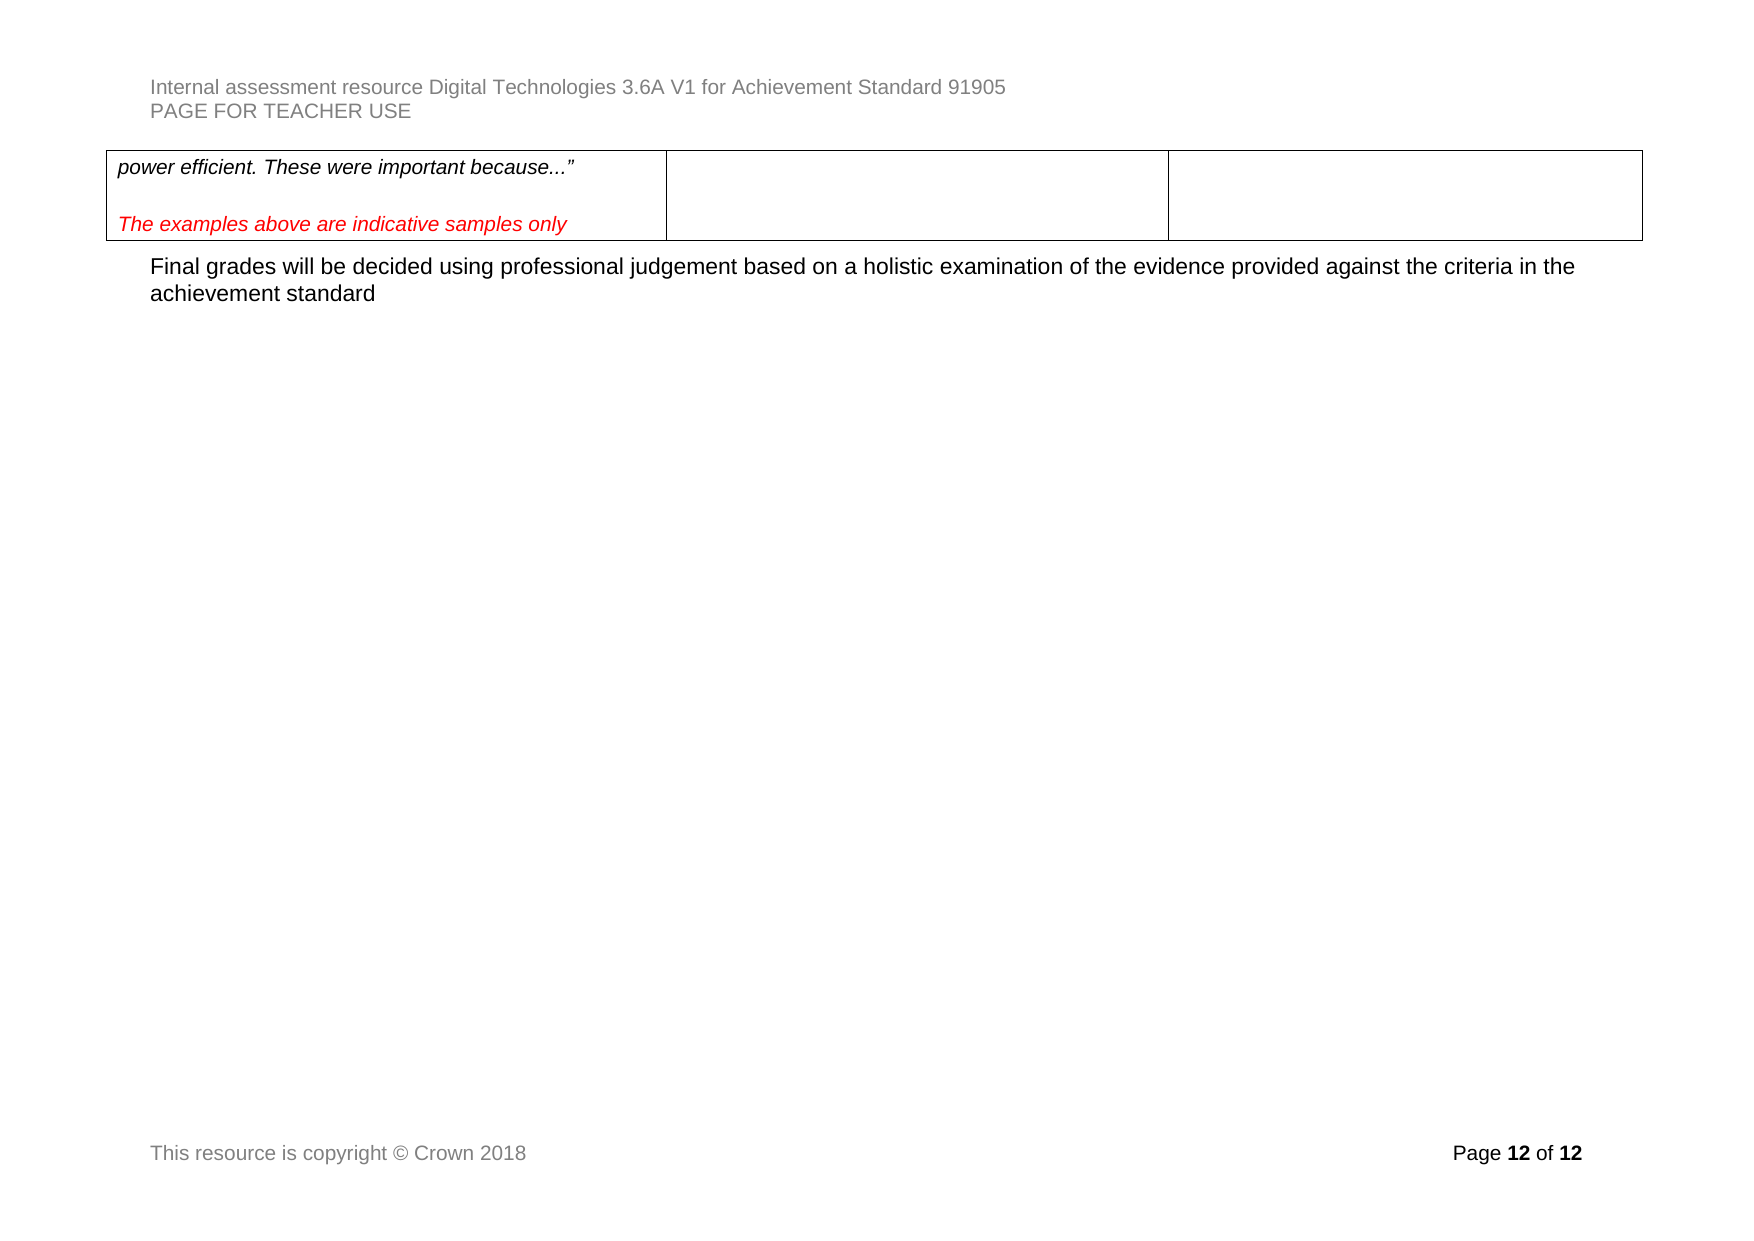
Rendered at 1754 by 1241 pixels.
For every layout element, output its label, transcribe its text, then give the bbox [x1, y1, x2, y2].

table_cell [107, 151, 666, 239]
text Final grades will be decided using professional judgement based on a holistic examination of the evidence provided against the criteria in the achievement standard [150, 253, 1604, 306]
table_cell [667, 151, 1168, 239]
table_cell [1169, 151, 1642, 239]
